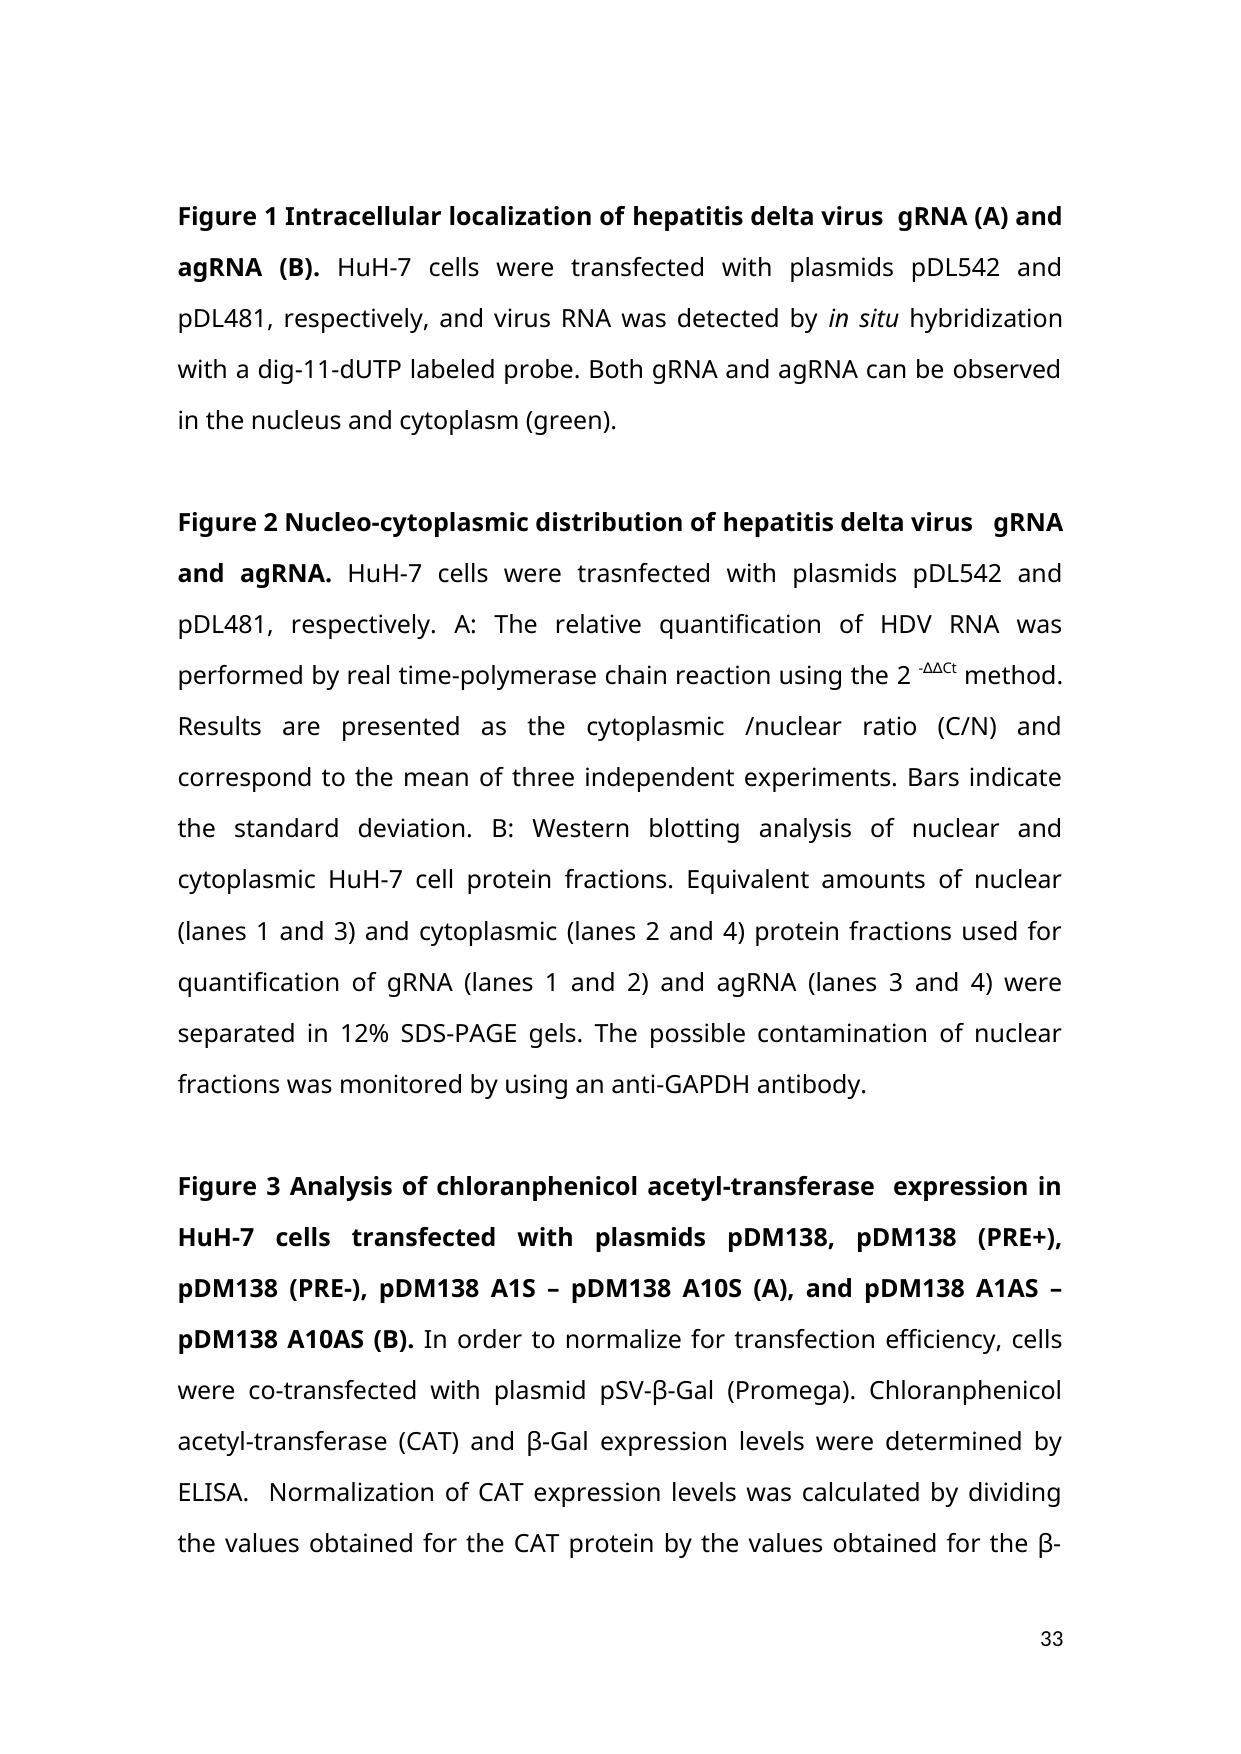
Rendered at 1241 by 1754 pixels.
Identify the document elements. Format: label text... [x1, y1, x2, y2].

text Figure 2 Nucleo-cytoplasmic distribution of hepatitis delta virus gRNA and agRNA. HuH-7 cells were trasnfected with plasmids pDL542 and pDL481, respectively. A: The relative quantification of HDV RNA was performed by real time-polymerase chain reaction using the 2 -∆∆Ct method. Results are presented as the cytoplasmic /nuclear ratio (C/N) and correspond to the mean of three independent experiments. Bars indicate the standard deviation. B: Western blotting analysis of nuclear and cytoplasmic HuH-7 cell protein fractions. Equivalent amounts of nuclear (lanes 1 and 3) and cytoplasmic (lanes 2 and 4) protein fractions used for quantification of gRNA (lanes 1 and 2) and agRNA (lanes 3 and 4) were separated in 12% SDS-PAGE gels. The possible contamination of nuclear fractions was monitored by using an anti-GAPDH antibody. [177, 505, 1063, 1100]
text Figure 1 Intracellular localization of hepatitis delta virus gRNA (A) and agRNA (B). HuH-7 cells were transfected with plasmids pDL542 and pDL481, respectively, and virus RNA was detected by in situ hybridization with a dig-11-dUTP labeled probe. Both gRNA and agRNA can be observed in the nucleus and cytoplasm (green). [177, 199, 1063, 437]
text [177, 1168, 1063, 1560]
